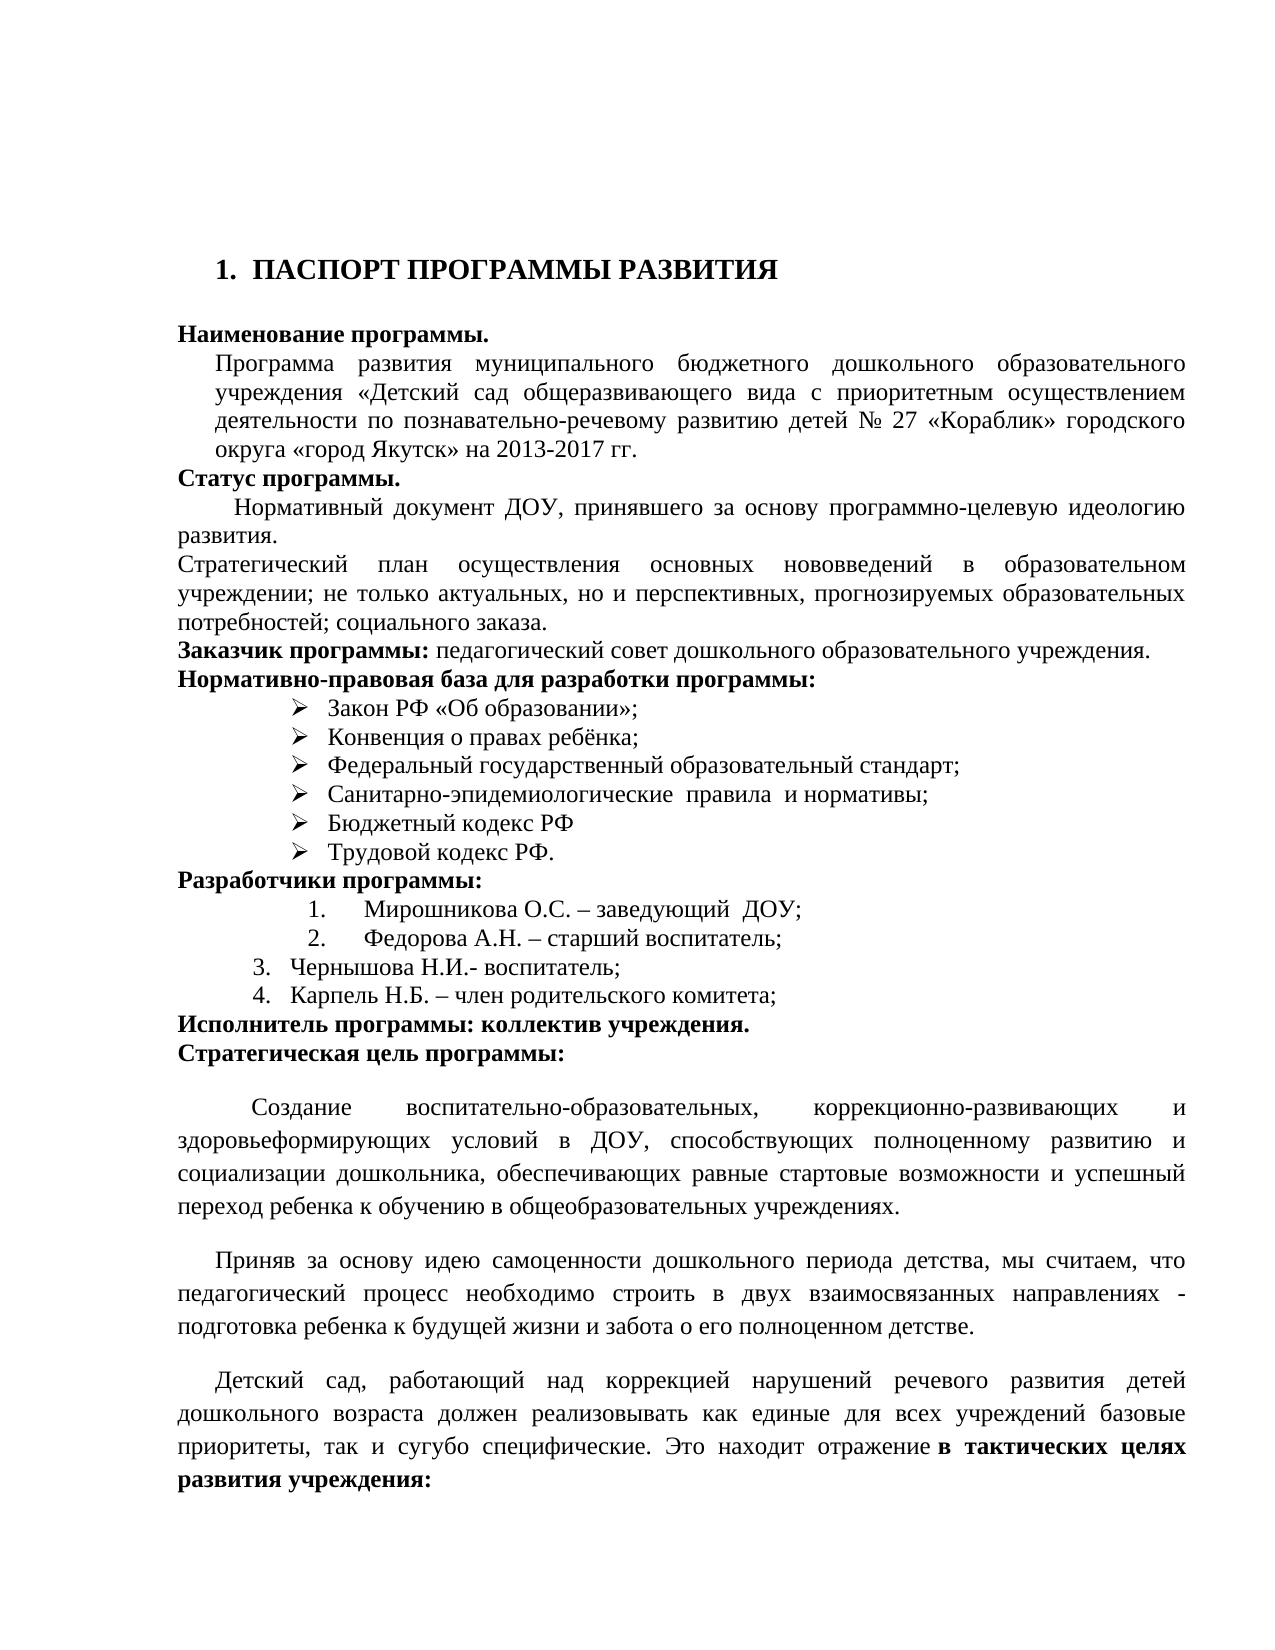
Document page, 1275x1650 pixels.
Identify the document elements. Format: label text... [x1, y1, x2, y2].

list Карпель Н.Б. – член родительского комитета; [252, 981, 1186, 1009]
list Чернышова Н.И.- воспитатель; [252, 952, 1186, 981]
list Конвенция о правах ребёнка; [290, 722, 1186, 751]
list Федеральный государственный образовательный стандарт; [290, 751, 1186, 779]
text Нормативно-правовая база для разработки программы: [177, 664, 1186, 693]
text Создание воспитательно-образовательных, коррекционно-развивающих и здоровьеформирующих условий в ДОУ, способствующих полноценному развитию и социализации дошкольника, обеспечивающих равные стартовые возможности и успешный переход ребенка к обучению в общеобразовательных учреждениях. [177, 1092, 1186, 1220]
list Мирошникова О.С. – заведующий ДОУ; [307, 894, 1186, 923]
list ПАСПОРТ ПРОГРАММЫ РАЗВИТИЯ [215, 252, 1186, 286]
text Программа развития муниципального бюджетного дошкольного образовательного учреждения «Детский сад общеразвивающего вида с приоритетным осуществлением деятельности по познавательно-речевому развитию детей № 27 «Кораблик» городского округа «город Якутск» на 2013-2017 гг. [215, 348, 1186, 463]
text Нормативный документ ДОУ, принявшего за основу программно-целевую идеологию развития. [177, 492, 1186, 549]
text Разработчики программы: [177, 866, 1186, 894]
text Исполнитель программы: коллектив учреждения. [177, 1009, 1186, 1038]
list Трудовой кодекс РФ. [290, 837, 1186, 866]
list Санитарно-эпидемиологические правила и нормативы; [290, 779, 1186, 808]
text Наименование программы. [177, 319, 1186, 348]
list Федорова А.Н. – старший воспитатель; [307, 923, 1186, 952]
text Заказчик программы: педагогический совет дошкольного образовательного учреждения. [177, 636, 1186, 664]
text Детский сад, работающий над коррекцией нарушений речевого развития детей дошкольного возраста должен реализовывать как единые для всех учреждений базовые приоритеты, так и сугубо специфические. Это находит отражение в тактических целях развития учреждения: [177, 1365, 1186, 1493]
list Закон РФ «Об образовании»; [290, 693, 1186, 722]
text Приняв за основу идею самоценности дошкольного периода детства, мы считаем, что педагогический процесс необходимо строить в двух взаимосвязанных направлениях - подготовка ребенка к будущей жизни и забота о его полноценном детстве. [177, 1245, 1186, 1340]
text Стратегический план осуществления основных нововведений в образовательном учреждении; не только актуальных, но и перспективных, прогнозируемых образовательных потребностей; социального заказа. [177, 549, 1186, 636]
list Бюджетный кодекс РФ [290, 808, 1186, 837]
text Статус программы. [177, 463, 1186, 492]
text Стратегическая цель программы: [177, 1038, 1186, 1067]
